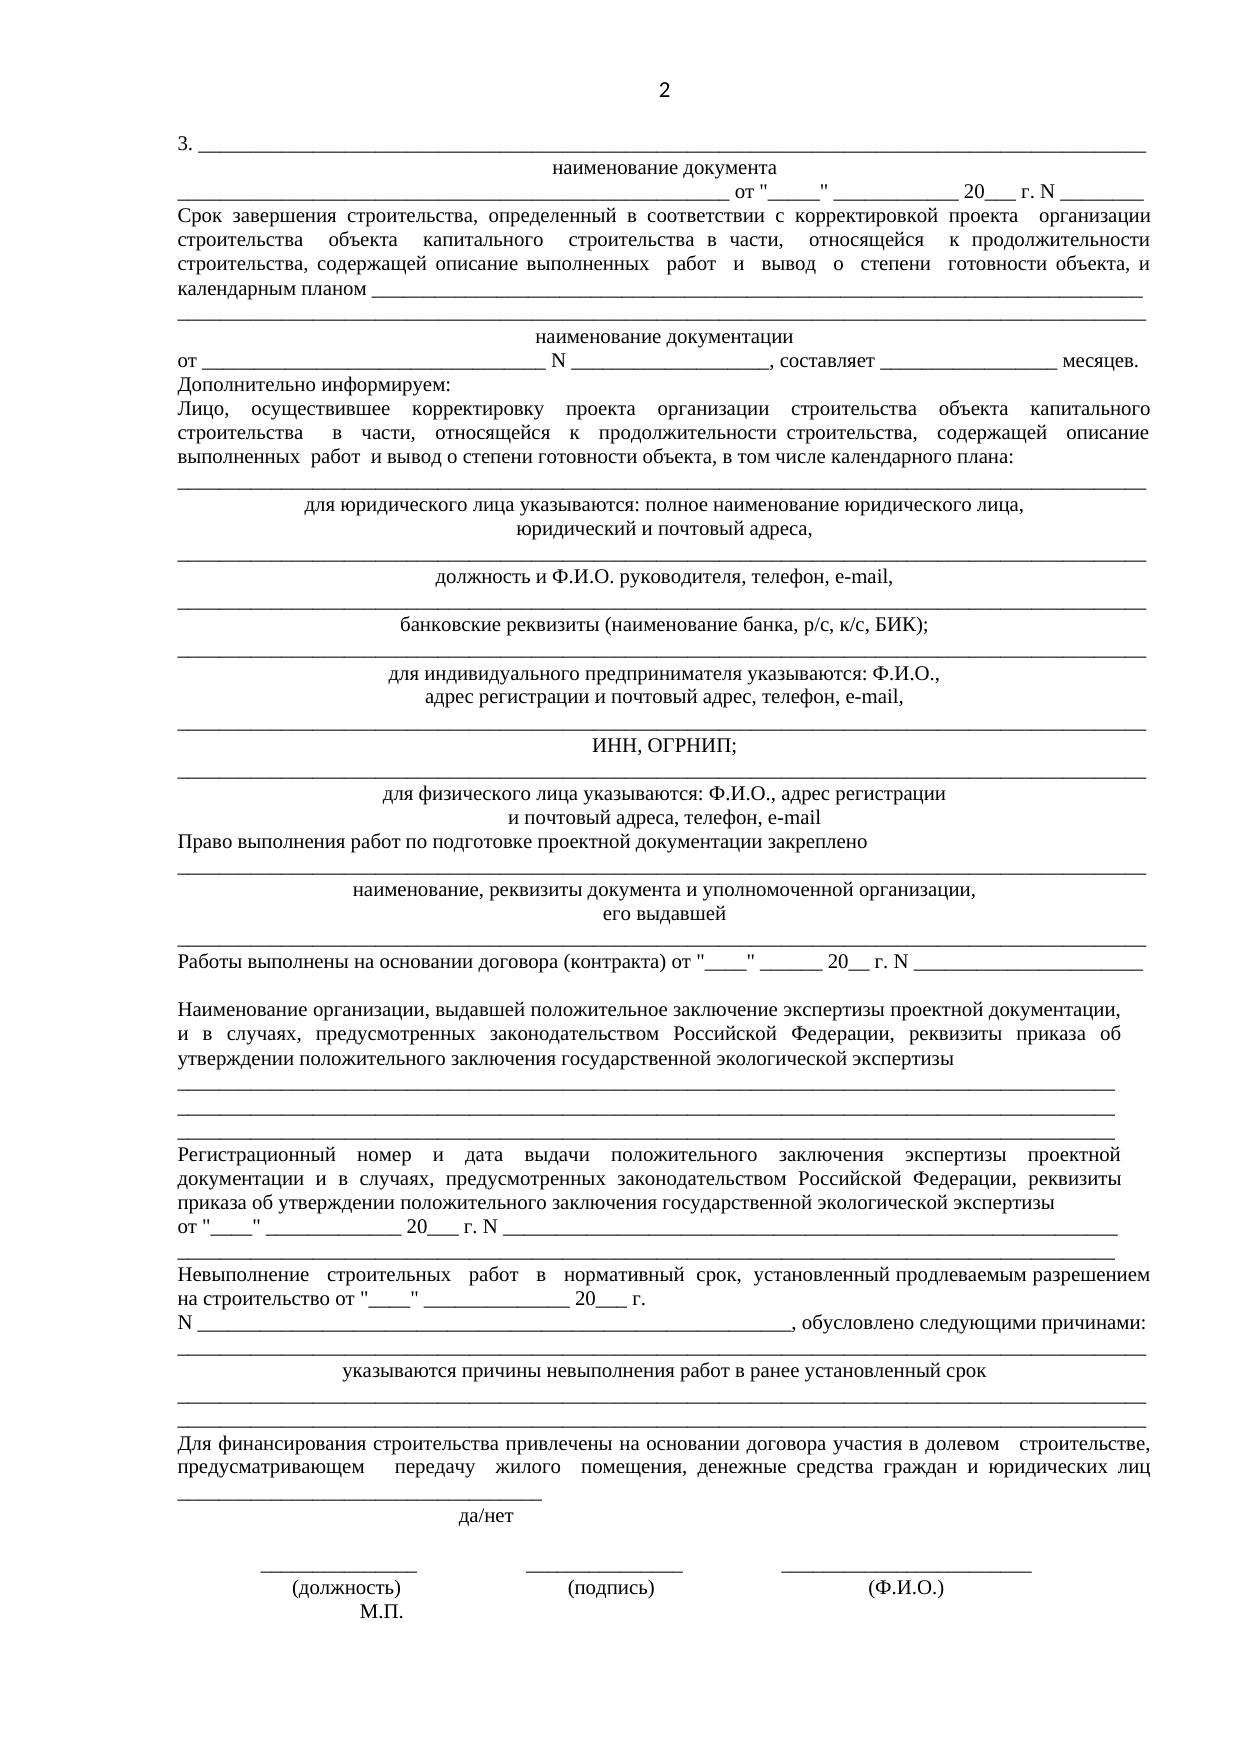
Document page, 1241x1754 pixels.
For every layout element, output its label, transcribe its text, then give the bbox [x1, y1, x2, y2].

text М.П. [177, 1599, 1152, 1623]
text от "____" _____________ 20___ г. N ___________________________________________________________ [177, 1214, 1122, 1238]
text __________________________________________________________________________________________ [177, 1118, 1122, 1142]
text Регистрационный номер и дата выдачи положительного заключения экспертизы проектной документации и в случаях, предусмотренных законодательством Российской Федерации, реквизиты приказа об утверждении положительного заключения государственной экологической экспертизы [177, 1142, 1122, 1214]
text Право выполнения работ по подготовке проектной документации закреплено [177, 829, 1152, 853]
text его выдавшей [177, 901, 1152, 925]
text должность и Ф.И.О. руководителя, телефон, e-mail, [177, 564, 1152, 588]
text (должность) (подпись) (Ф.И.О.) [177, 1575, 1152, 1599]
text _____________________________________________________________________________________________ [177, 708, 1152, 733]
text _____________________________________________________________________________________________ [177, 468, 1152, 492]
text наименование документации [177, 323, 1152, 348]
text _____________________________________________________________________________________________ [177, 540, 1152, 564]
text юридический и почтовый адреса, [177, 516, 1152, 540]
text _____________________________________________________________________________________________ [177, 925, 1152, 949]
text для физического лица указываются: Ф.И.О., адрес регистрации [177, 781, 1152, 805]
text Лицо, осуществившее корректировку проекта организации строительства объекта капитального строительства в части, относящейся к продолжительности строительства, содержащей описание выполненных работ и вывод о степени готовности объекта, в том числе календарного плана: [177, 396, 1152, 468]
text Срок завершения строительства, определенный в соответствии с корректировкой проекта организации строительства объекта капитального строительства в части, относящейся к продолжительности строительства, содержащей описание выполненных работ и вывод о степени готовности объекта, и календарным планом __________________________________________________________________________ [177, 203, 1152, 299]
text банковские реквизиты (наименование банка, р/с, к/с, БИК); [177, 612, 1152, 636]
text _____________________________________________________________________________________________ [177, 1382, 1152, 1406]
text _____________________________________________________________________________________________ [177, 853, 1152, 877]
text _____________________________________________________________________________________________ [177, 1406, 1152, 1430]
text наименование, реквизиты документа и уполномоченной организации, [177, 877, 1152, 901]
text 3. ___________________________________________________________________________________________ [177, 131, 1152, 155]
text __________________________________________________________________________________________ [177, 1238, 1122, 1262]
text от _________________________________ N ___________________, составляет _________________ месяцев. [177, 348, 1152, 372]
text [177, 179, 1152, 203]
text _____________________________________________________________________________________________ [177, 299, 1152, 323]
text _______________ _______________ ________________________ [177, 1551, 1152, 1575]
text для индивидуального предпринимателя указываются: Ф.И.О., [177, 660, 1152, 684]
text Работы выполнены на основании договора (контракта) от "____" ______ 20__ г. N ______________________ [177, 949, 1152, 973]
text __________________________________________________________________________________________ [177, 1069, 1122, 1093]
text ИНН, ОГРНИП; [177, 733, 1152, 757]
text и почтовый адреса, телефон, e-mail [177, 805, 1152, 829]
text Дополнительно информируем: [177, 372, 1152, 396]
text __________________________________________________________________________________________ [177, 1093, 1122, 1118]
text указываются причины невыполнения работ в ранее установленный срок [177, 1358, 1152, 1382]
text адрес регистрации и почтовый адрес, телефон, e-mail, [177, 684, 1152, 708]
text Наименование организации, выдавшей положительное заключение экспертизы проектной документации, и в случаях, предусмотренных законодательством Российской Федерации, реквизиты приказа об утверждении положительного заключения государственной экологической экспертизы [177, 997, 1122, 1069]
text Невыполнение строительных работ в нормативный срок, установленный продлеваемым разрешением на строительство от "____" ______________ 20___ г. [177, 1262, 1152, 1310]
text Для финансирования строительства привлечены на основании договора участия в долевом строительстве, предусматривающем передачу жилого помещения, денежные средства граждан и юридических лиц ___________________________________ [177, 1430, 1152, 1503]
text да/нет [177, 1503, 1152, 1527]
text наименование документа [177, 155, 1152, 179]
text _____________________________________________________________________________________________ [177, 636, 1152, 660]
text _____________________________________________________________________________________________ [177, 1334, 1152, 1358]
text для юридического лица указываются: полное наименование юридического лица, [177, 492, 1152, 516]
text _____________________________________________________________________________________________ [177, 588, 1152, 612]
text N _________________________________________________________, обусловлено следующими причинами: [177, 1310, 1152, 1334]
text _____________________________________________________________________________________________ [177, 757, 1152, 781]
